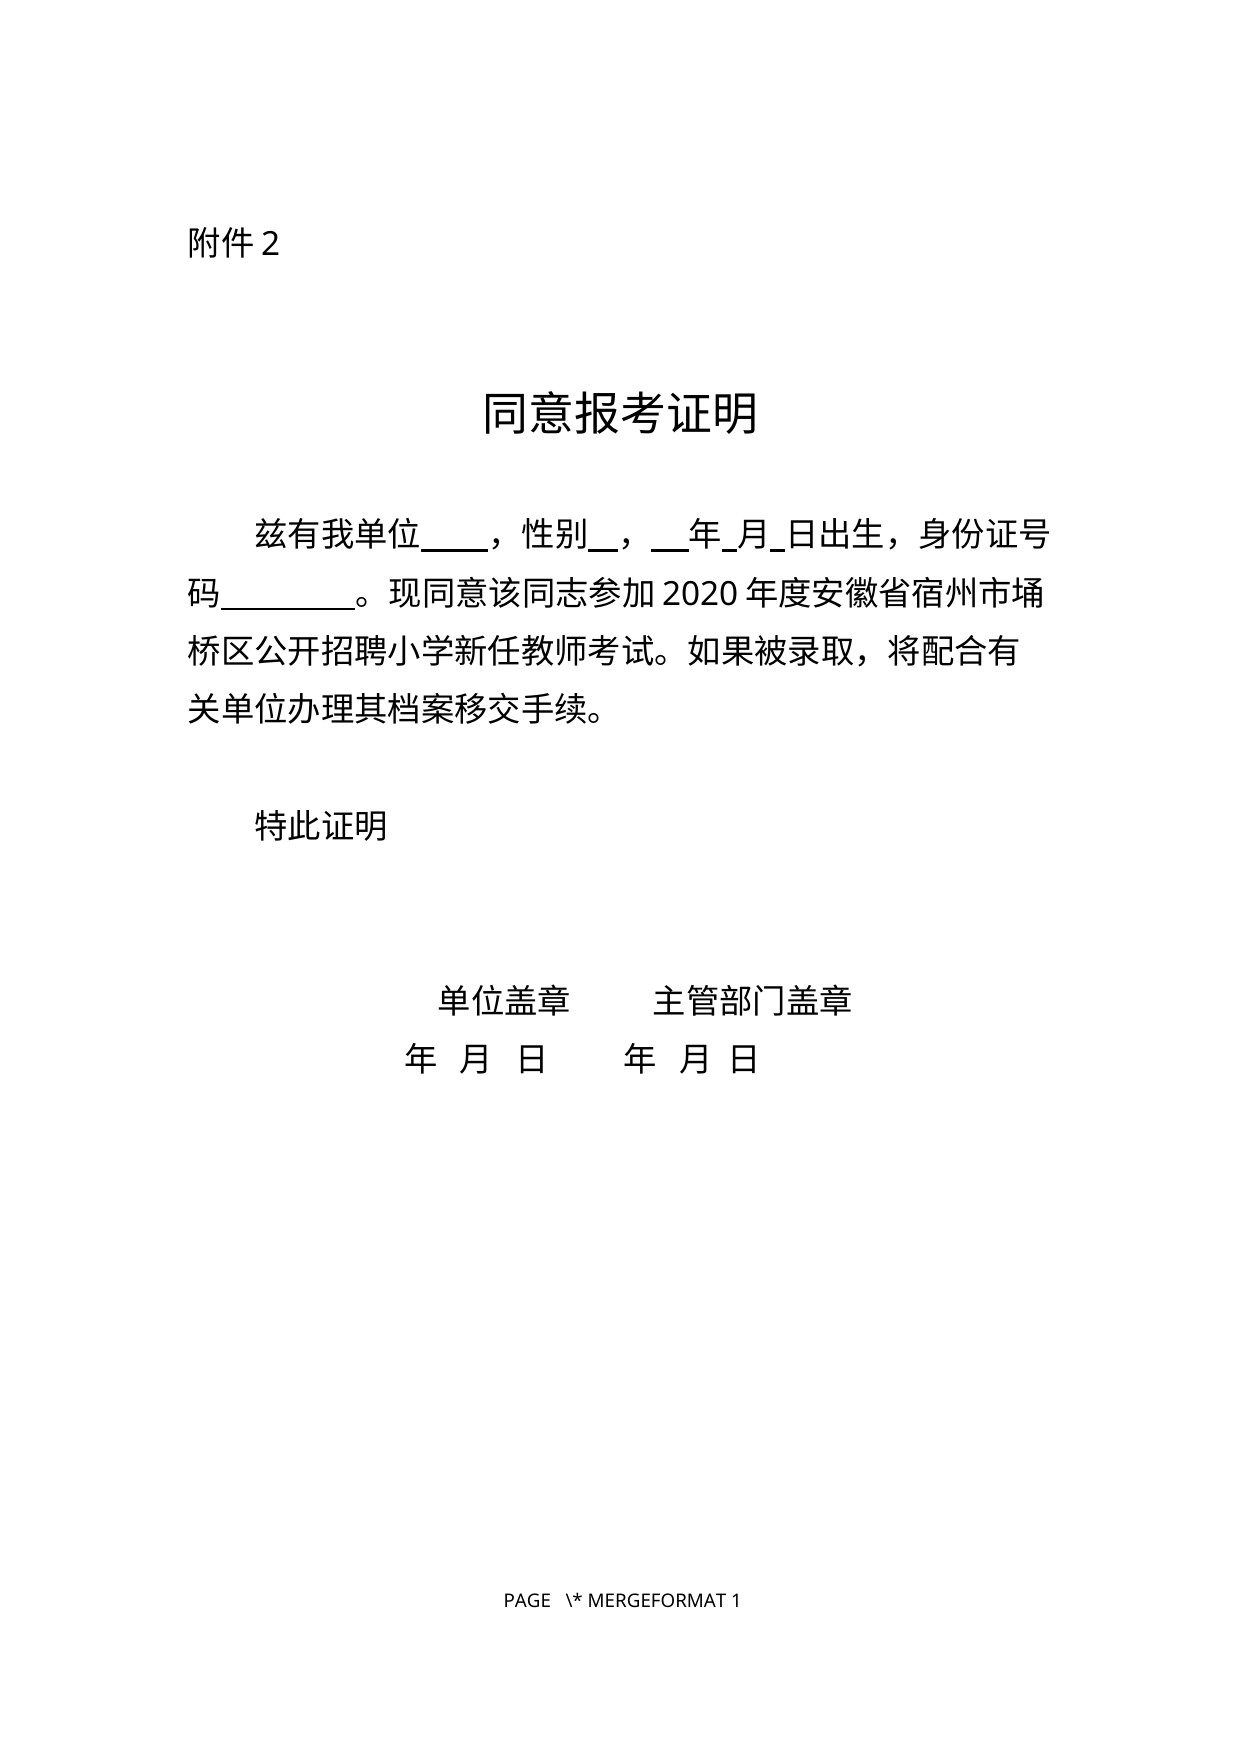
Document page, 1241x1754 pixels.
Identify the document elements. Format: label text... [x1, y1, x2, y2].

text 特此证明 [187, 792, 1053, 850]
text 同意报考证明 [187, 383, 1053, 442]
text 兹有我单位 ，性别 ， 年 月 日出生，身份证号码 。现同意该同志参加2020年度安徽省宿州市埇桥区公开招聘小学新任教师考试。如果被录取，将配合有关单位办理其档案移交手续。 [187, 500, 1053, 733]
text 单位盖章 主管部门盖章 [187, 967, 1053, 1025]
text 附件2 [187, 208, 1053, 267]
text 年 月 日 年 月 日 [187, 1025, 1053, 1083]
